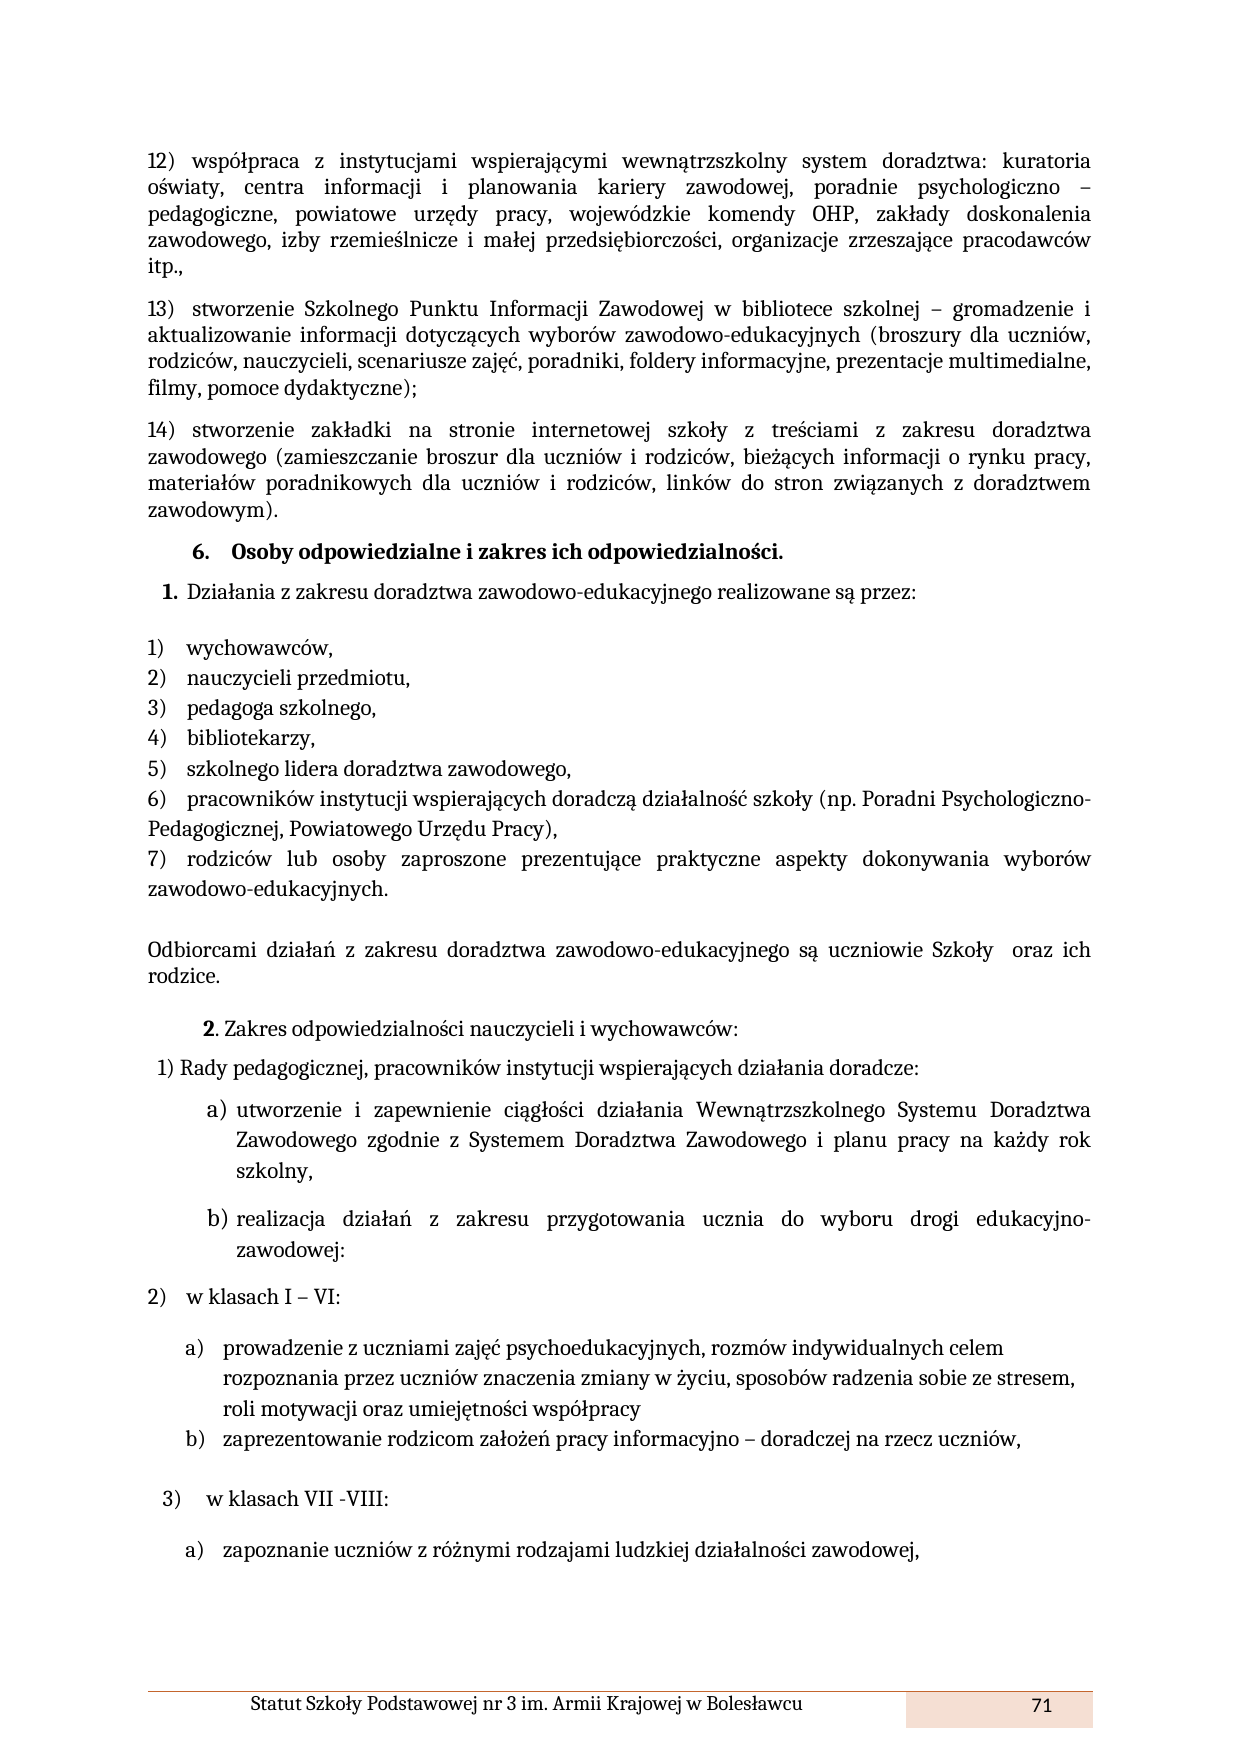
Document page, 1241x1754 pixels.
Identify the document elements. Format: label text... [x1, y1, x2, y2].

list rodziców lub osoby zaproszone prezentujące praktyczne aspekty dokonywania wyborów zawodowo-edukacyjnych. [148, 846, 1093, 903]
text 2. Zakres odpowiedzialności nauczycieli i wychowawców: [148, 1016, 1093, 1042]
list szkolnego lidera doradztwa zawodowego, [148, 755, 1093, 782]
list realizacja działań z zakresu przygotowania ucznia do wyboru drogi edukacyjno-zawodowej: [207, 1204, 1093, 1263]
list utworzenie i zapewnienie ciągłości działania Wewnątrzszkolnego Systemu Doradztwa Zawodowego zgodnie z Systemem Doradztwa Zawodowego i planu pracy na każdy rok szkolny, [207, 1095, 1093, 1184]
list bibliotekarzy, [148, 725, 1093, 752]
list wychowawców, [148, 634, 1093, 661]
text Odbiorcami działań z zakresu doradztwa zawodowo-edukacyjnego są uczniowie Szkoły oraz ich rodzice. [148, 937, 1093, 989]
list prowadzenie z uczniami zajęć psychoedukacyjnych, rozmów indywidualnych celem rozpoznania przez uczniów znaczenia zmiany w życiu, sposobów radzenia sobie ze stresem, roli motywacji oraz umiejętności współpracy [185, 1335, 1093, 1422]
list zaprezentowanie rodzicom założeń pracy informacyjno – doradczej na rzecz uczniów, [185, 1426, 1093, 1452]
list zapoznanie uczniów z różnymi rodzajami ludzkiej działalności zawodowej, [185, 1537, 1093, 1563]
list stworzenie zakładki na stronie internetowej szkoły z treściami z zakresu doradztwa zawodowego (zamieszczanie broszur dla uczniów i rodziców, bieżących informacji o rynku pracy, materiałów poradnikowych dla uczniów i rodziców, linków do stron związanych z doradztwem zawodowym). [148, 417, 1092, 523]
list Osoby odpowiedzialne i zakres ich odpowiedzialności. [192, 539, 1093, 565]
list stworzenie Szkolnego Punktu Informacji Zawodowej w bibliotece szkolnej – gromadzenie i aktualizowanie informacji dotyczących wyborów zawodowo-edukacyjnych (broszury dla uczniów, rodziców, nauczycieli, scenariusze zajęć, poradniki, foldery informacyjne, prezentacje multimedialne, filmy, pomoce dydaktyczne); [148, 296, 1092, 401]
list współpraca z instytucjami wspierającymi wewnątrzszkolny system doradztwa: kuratoria oświaty, centra informacji i planowania kariery zawodowej, poradnie psychologiczno – pedagogiczne, powiatowe urzędy pracy, wojewódzkie komendy OHP, zakłady doskonalenia zawodowego, izby rzemieślnicze i małej przedsiębiorczości, organizacje zrzeszające pracodawców itp., [148, 148, 1092, 279]
list pracowników instytucji wspierających doradczą działalność szkoły (np. Poradni Psychologiczno-Pedagogicznej, Powiatowego Urzędu Pracy), [148, 786, 1093, 842]
list w klasach VII -VIII: [162, 1486, 1093, 1512]
list w klasach I – VI: [148, 1284, 1093, 1310]
list nauczycieli przedmiotu, [148, 665, 1093, 691]
text 1) Rady pedagogicznej, pracowników instytucji wspierających działania doradcze: [148, 1055, 1093, 1082]
list Działania z zakresu doradztwa zawodowo-edukacyjnego realizowane są przez: [162, 578, 1093, 605]
list pedagoga szkolnego, [148, 695, 1093, 721]
